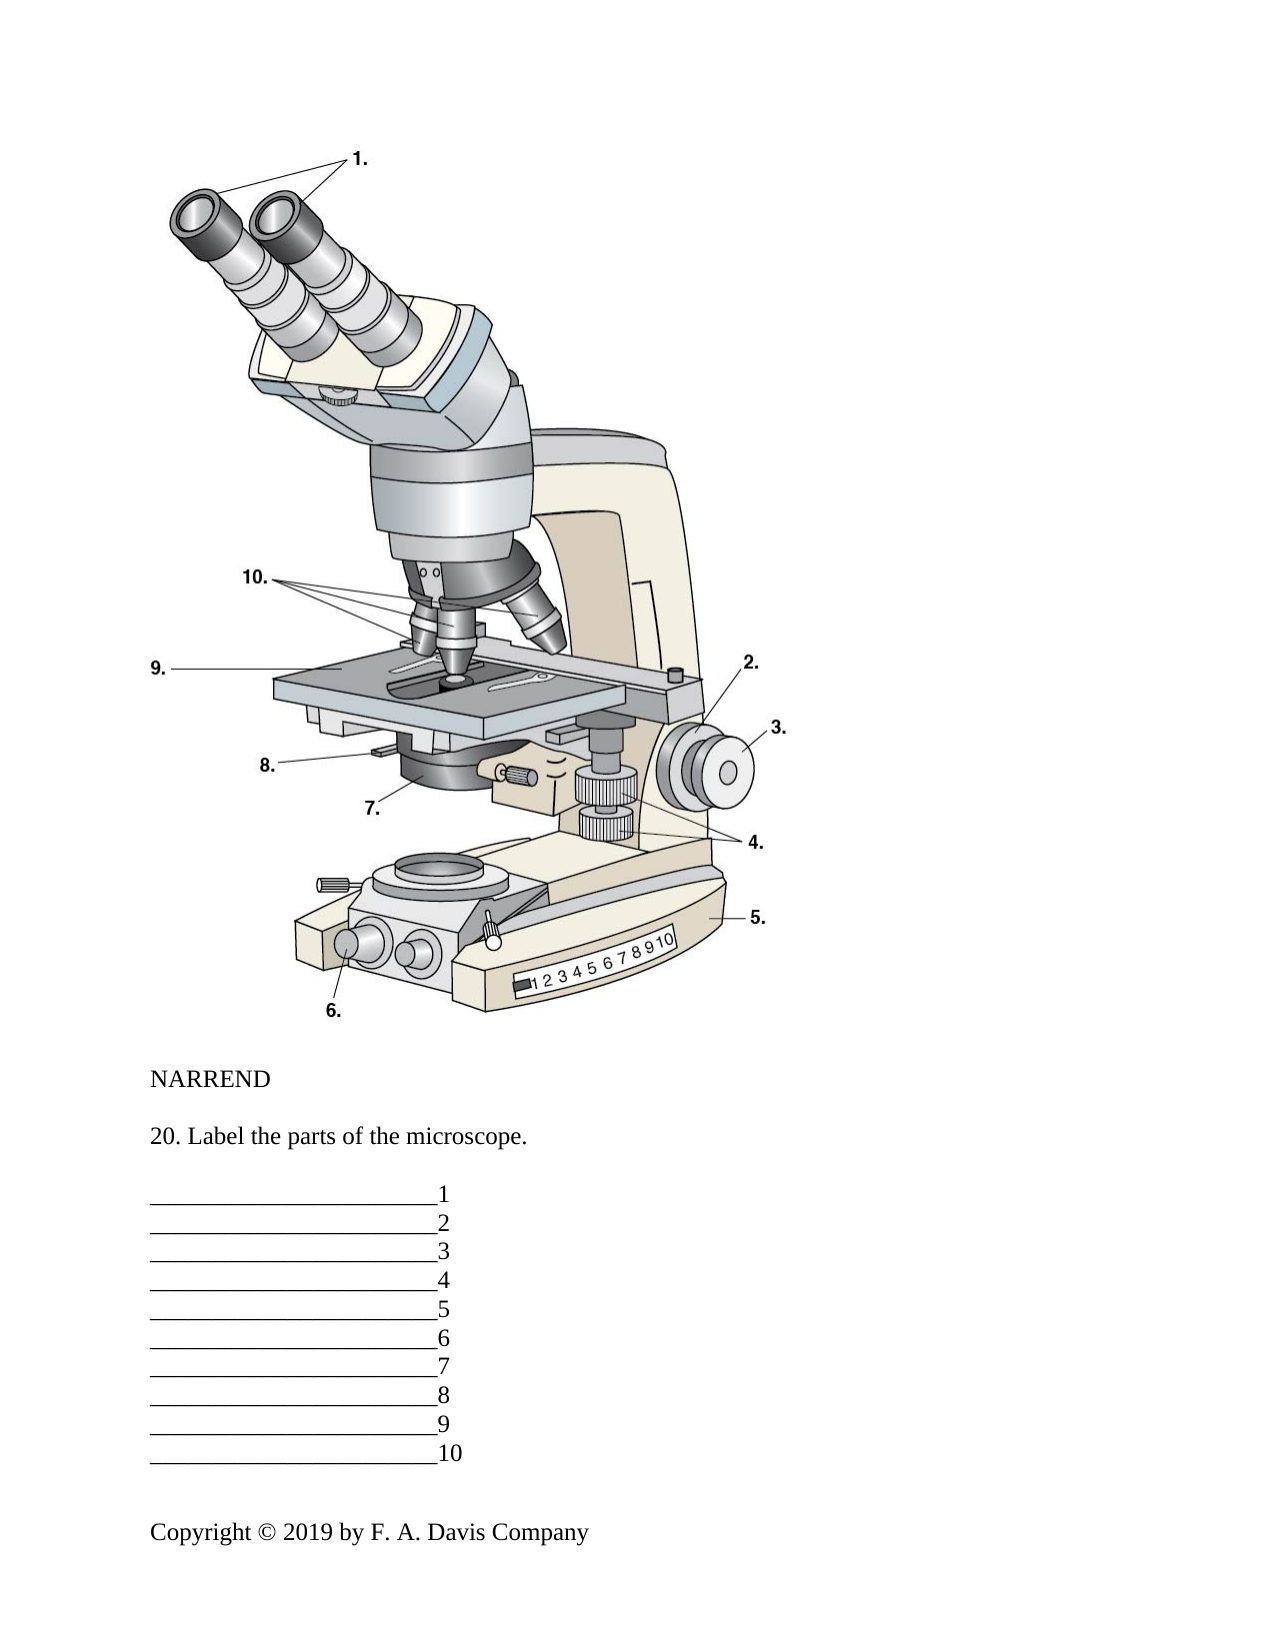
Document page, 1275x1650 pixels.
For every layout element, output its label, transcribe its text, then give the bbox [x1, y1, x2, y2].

text _______________________7 [150, 1351, 1125, 1380]
text _______________________9 [150, 1409, 1125, 1438]
text _______________________10 [150, 1438, 1125, 1466]
picture [150, 150, 864, 1064]
text _______________________1 [150, 1179, 1125, 1208]
text _______________________8 [150, 1380, 1125, 1409]
text _______________________2 [150, 1208, 1125, 1236]
text NARREND [150, 1064, 1125, 1093]
text _______________________5 [150, 1294, 1125, 1323]
text 20. Label the parts of the microscope. [150, 1121, 1125, 1150]
text _______________________4 [150, 1265, 1125, 1294]
text _______________________3 [150, 1236, 1125, 1265]
text _______________________6 [150, 1323, 1125, 1351]
